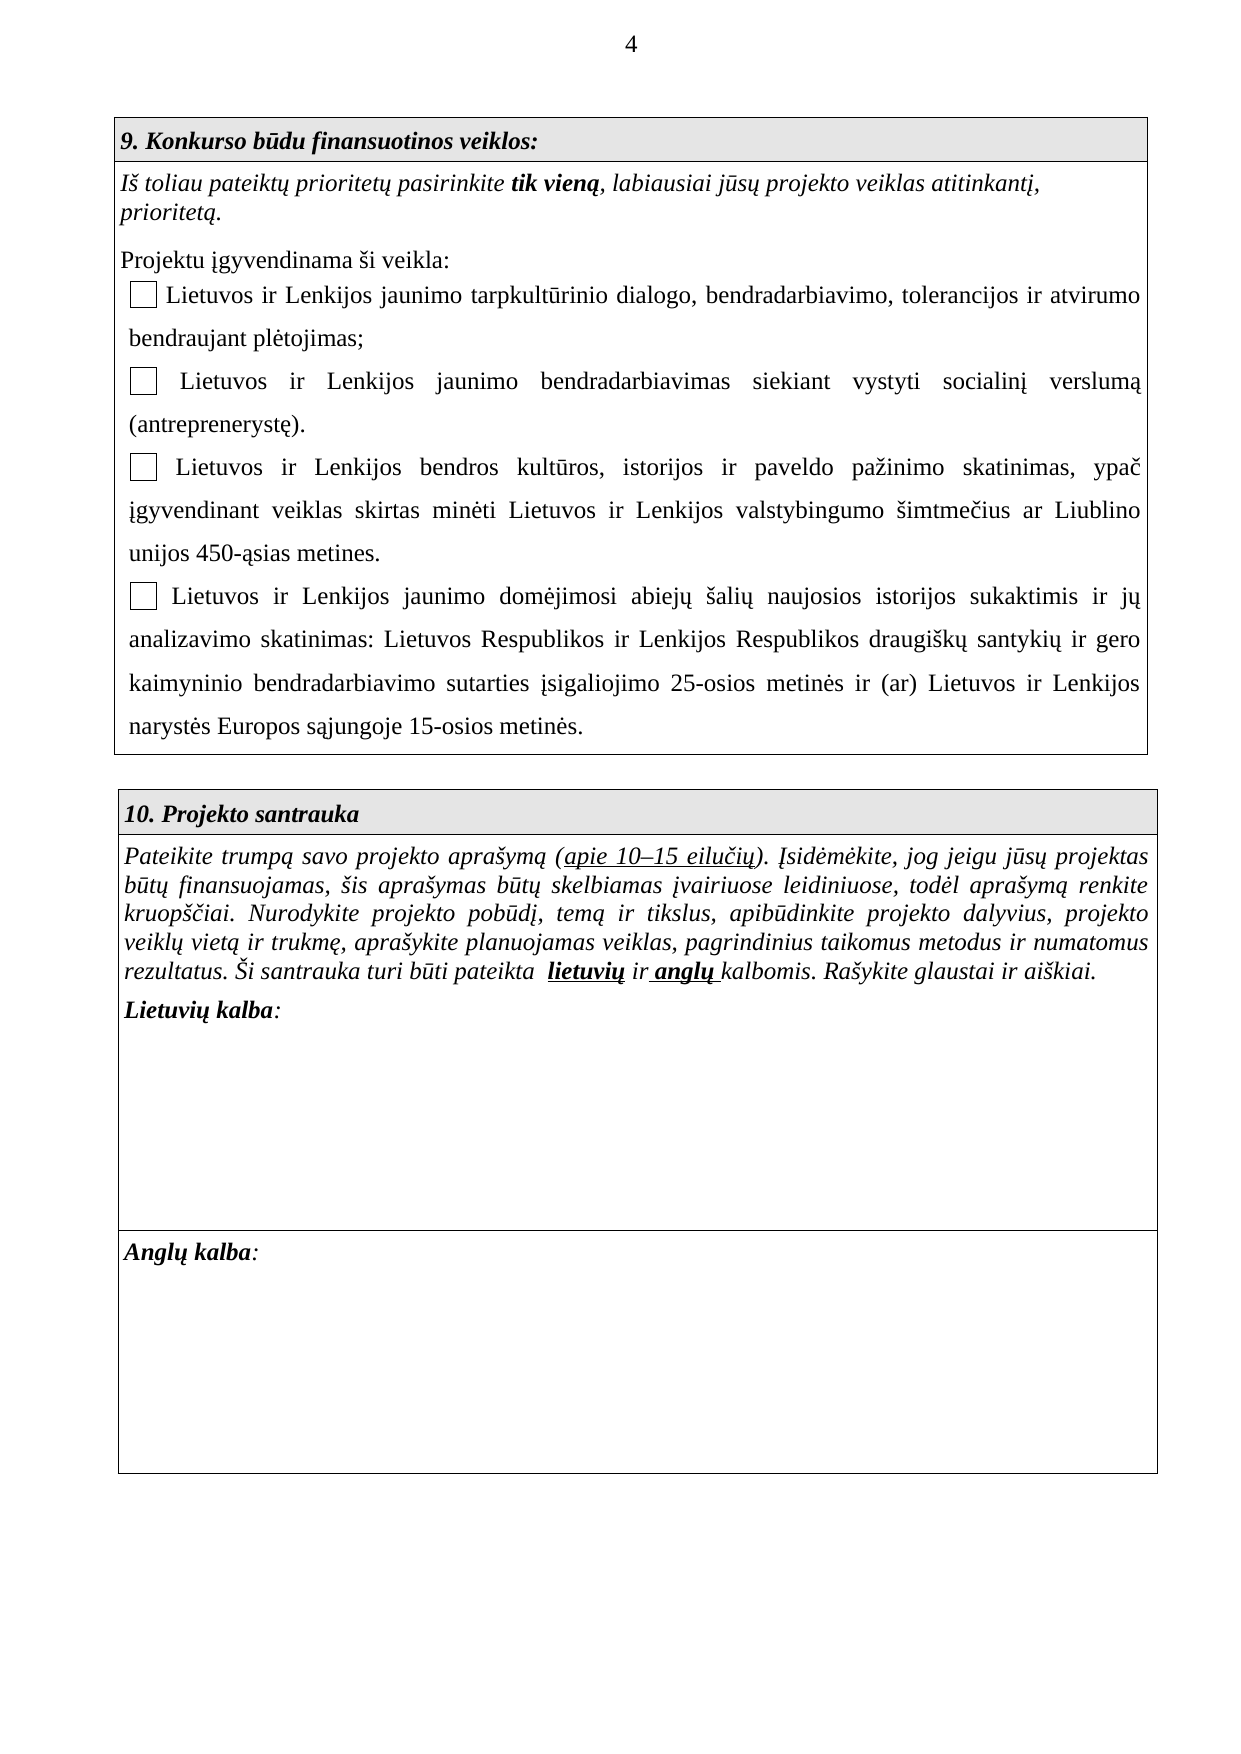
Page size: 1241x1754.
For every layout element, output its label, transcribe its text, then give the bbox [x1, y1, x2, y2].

table_header 9. Konkurso būdu finansuotinos veiklos: [115, 118, 1147, 161]
table_header 10. Projekto santrauka [119, 790, 1157, 834]
table_cell Projektu įgyvendinama ši veikla: [115, 236, 1147, 280]
table_cell Lietuvos ir Lenkijos bendros kultūros, istorijos ir paveldo pažinimo skatinimas, ypač įgyvendinant veiklas skirtas minėti Lietuvos ir Lenkijos valstybingumo šimtmečius ar Liublino unijos 450-ąsias metines. Lietuvos ir Lenkijos jaunimo domėjimosi abiejų šalių naujosios istorijos sukaktimis ir jų analizavimo skatinimas: Lietuvos Respublikos ir Lenkijos Respublikos draugiškų santykių ir gero kaimyninio bendradarbiavimo sutarties įsigaliojimo 25-osios metinės ir (ar) Lietuvos ir Lenkijos narystės Europos sąjungoje 15-osios metinės. [115, 452, 1147, 754]
table_cell Lietuvos ir Lenkijos jaunimo bendradarbiavimas siekiant vystyti socialinį verslumą (antreprenerystę). [115, 366, 1147, 452]
table_cell Anglų kalba: [119, 1231, 1157, 1472]
table_cell Lietuvos ir Lenkijos jaunimo tarpkultūrinio dialogo, bendradarbiavimo, tolerancijos ir atvirumo bendraujant plėtojimas; [115, 280, 1147, 366]
table_cell Pateikite trumpą savo projekto aprašymą (apie 10–15 eilučių). Įsidėmėkite, jog jeigu jūsų projektas būtų finansuojamas, šis aprašymas būtų skelbiamas įvairiuose leidiniuose, todėl aprašymą renkite kruopščiai. Nurodykite projekto pobūdį, temą ir tikslus, apibūdinkite projekto dalyvius, projekto veiklų vietą ir trukmę, aprašykite planuojamas veiklas, pagrindinius taikomus metodus ir numatomus rezultatus. Ši santrauka turi būti pateikta lietuvių ir anglų kalbomis. Rašykite glaustai ir aiškiai. Lietuvių kalba: [119, 835, 1157, 1230]
table_cell Iš toliau pateiktų prioritetų pasirinkite tik vieną, labiausiai jūsų projekto veiklas atitinkantį, prioritetą. [115, 162, 1147, 236]
